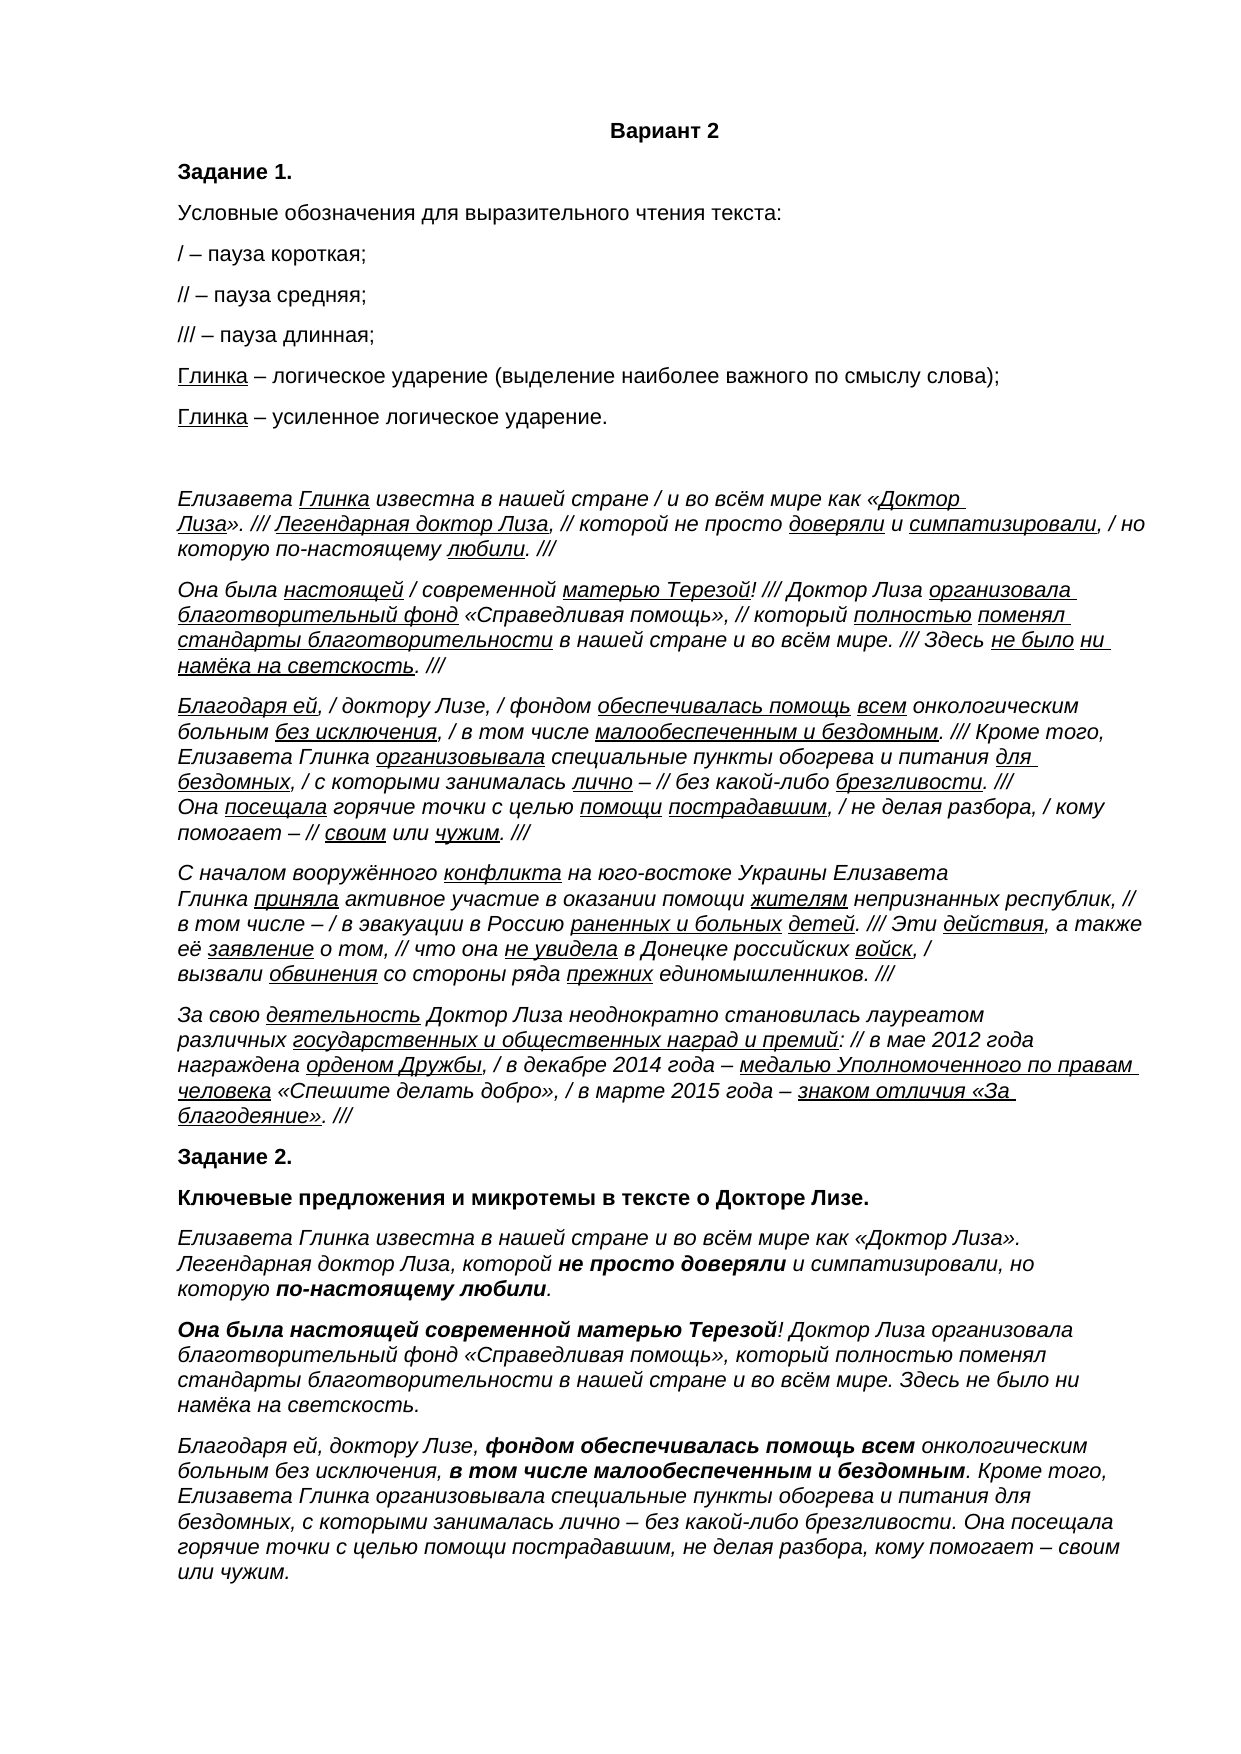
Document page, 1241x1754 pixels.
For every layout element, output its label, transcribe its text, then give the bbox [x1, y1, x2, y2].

text Елизавета Глинка известна в нашей стране и во всём мире как «Доктор Лиза». Легендарная доктор Лиза, которой не просто доверяли и симпатизировали, но которую по-настоящему любили. [177, 1225, 1152, 1301]
text Глинка – усиленное логическое ударение. [177, 404, 1152, 429]
text /// – пауза длинная; [177, 322, 1152, 347]
text Она была настоящей современной матерью Терезой! Доктор Лиза организовала благотворительный фонд «Справедливая помощь», который полностью поменял стандарты благотворительности в нашей стране и во всём мире. Здесь не было ни намёка на светскость. [177, 1316, 1152, 1417]
text Ключевые предложения и микротемы в тексте о Докторе Лизе. [177, 1184, 1152, 1209]
text Задание 1. [177, 159, 1152, 184]
text Вариант 2 [177, 118, 1152, 143]
text Благодаря ей, / доктору Лизе, / фондом обеспечивалась помощь всем онкологическим больным без исключения, / в том числе малообеспеченным и бездомным. /// Кроме того, Елизавета Глинка организовывала специальные пункты обогрева и питания для бездомных, / с которыми занималась лично – // без какой-либо брезгливости. /// Она посещала горячие точки с целью помощи пострадавшим, / не делая разбора, / кому помогает – // своим или чужим. /// [177, 693, 1152, 844]
text Благодаря ей, доктору Лизе, фондом обеспечивалась помощь всем онкологическим больным без исключения, в том числе малообеспеченным и бездомным. Кроме того, Елизавета Глинка организовывала специальные пункты обогрева и питания для бездомных, с которыми занималась лично – без какой-либо брезгливости. Она посещала горячие точки с целью помощи пострадавшим, не делая разбора, кому помогает – своим или чужим. [177, 1433, 1152, 1584]
text Задание 2. [177, 1143, 1152, 1169]
text Она была настоящей / современной матерью Терезой! /// Доктор Лиза организовала благотворительный фонд «Справедливая помощь», // который полностью поменял стандарты благотворительности в нашей стране и во всём мире. /// Здесь не было ни намёка на светскость. /// [177, 577, 1152, 678]
text Глинка – логическое ударение (выделение наиболее важного по смыслу слова); [177, 363, 1152, 388]
text С началом вооружённого конфликта на юго-востоке Украины Елизавета Глинка приняла активное участие в оказании помощи жителям непризнанных республик, // в том числе – / в эвакуации в Россию раненных и больных детей. /// Эти действия, а также её заявление о том, // что она не увидела в Донецке российских войск, / вызвали обвинения со стороны ряда прежних единомышленников. /// [177, 860, 1152, 986]
text Условные обозначения для выразительного чтения текста: [177, 200, 1152, 225]
text За свою деятельность Доктор Лиза неоднократно становилась лауреатом различных государственных и общественных наград и премий: // в мае 2012 года награждена орденом Дружбы, / в декабре 2014 года – медалью Уполномоченного по правам человека «Спешите делать добро», / в марте 2015 года – знаком отличия «За благодеяние». /// [177, 1002, 1152, 1128]
text // – пауза средняя; [177, 281, 1152, 307]
text / – пауза короткая; [177, 241, 1152, 266]
text Елизавета Глинка известна в нашей стране / и во всём мире как «Доктор Лиза». /// Легендарная доктор Лиза, // которой не просто доверяли и симпатизировали, / но которую по-настоящему любили. /// [177, 486, 1152, 561]
